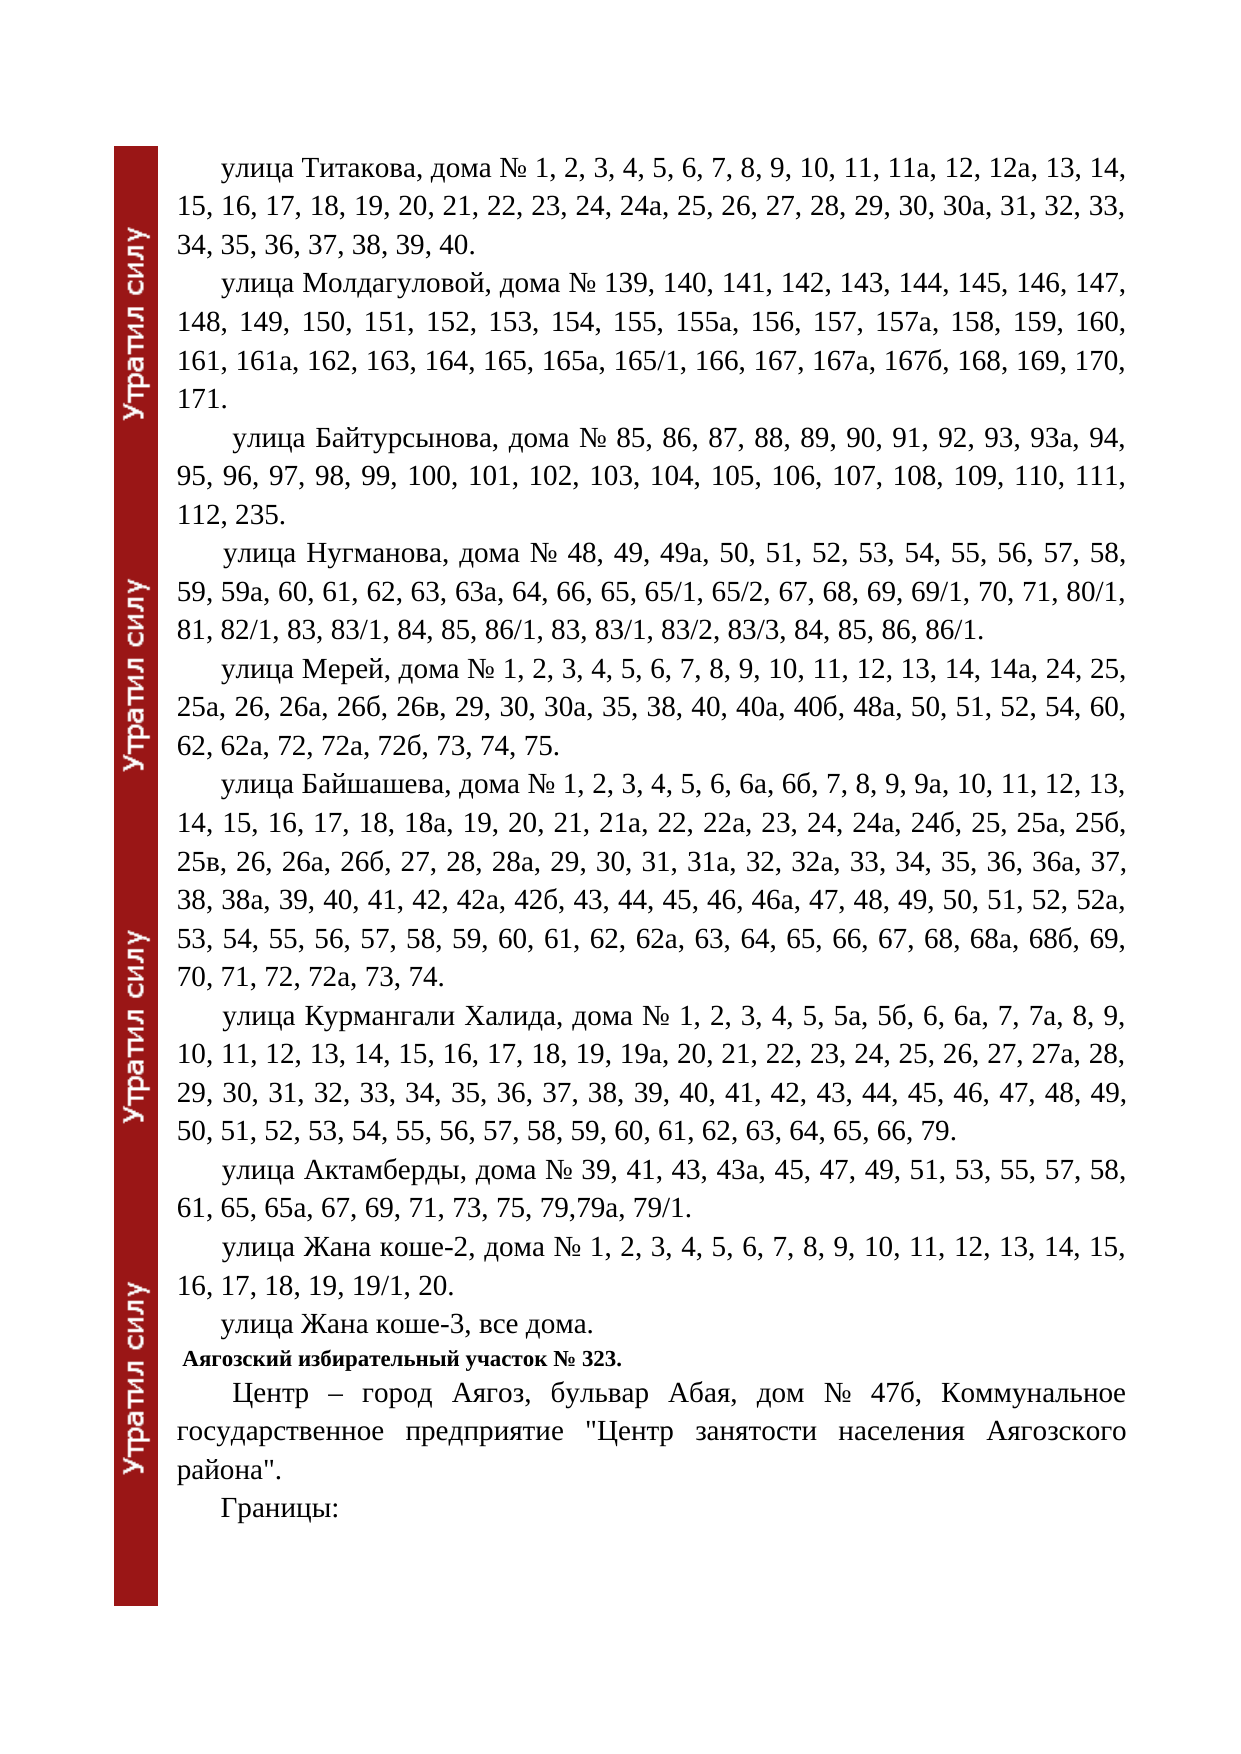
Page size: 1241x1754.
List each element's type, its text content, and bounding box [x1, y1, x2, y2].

text Центр – город Аягоз, бульвар Абая, дом № 47б, Коммунальное государственное предприятие "Центр занятости населения Аягозского района". [112, 1375, 1128, 1486]
text улица Байшашева, дома № 1, 2, 3, 4, 5, 6, 6а, 6б, 7, 8, 9, 9а, 10, 11, 12, 13, 14, 15, 16, 17, 18, 18а, 19, 20, 21, 21а, 22, 22а, 23, 24, 24а, 24б, 25, 25а, 25б, 25в, 26, 26а, 26б, 27, 28, 28а, 29, 30, 31, 31а, 32, 32а, 33, 34, 35, 36, 36а, 37, 38, 38а, 39, 40, 41, 42, 42а, 42б, 43, 44, 45, 46, 46а, 47, 48, 49, 50, 51, 52, 52а, 53, 54, 55, 56, 57, 58, 59, 60, 61, 62, 62а, 63, 64, 65, 66, 67, 68, 68а, 68б, 69, 70, 71, 72, 72а, 73, 74. [112, 767, 1128, 993]
picture [114, 1486, 158, 1491]
picture [114, 762, 158, 767]
picture [114, 530, 158, 535]
picture [114, 261, 158, 266]
picture [114, 1340, 158, 1345]
text улица Мерей, дома № 1, 2, 3, 4, 5, 6, 7, 8, 9, 10, 11, 12, 13, 14, 14а, 24, 25, 25а, 26, 26а, 26б, 26в, 29, 30, 30а, 35, 38, 40, 40а, 40б, 48а, 50, 51, 52, 54, 60, 62, 62а, 72, 72а, 72б, 73, 74, 75. [112, 651, 1128, 762]
picture [114, 993, 158, 998]
picture [114, 1301, 158, 1306]
text улица Курмангали Халида, дома № 1, 2, 3, 4, 5, 5а, 5б, 6, 6а, 7, 7а, 8, 9, 10, 11, 12, 13, 14, 15, 16, 17, 18, 19, 19а, 20, 21, 22, 23, 24, 25, 26, 27, 27а, 28, 29, 30, 31, 32, 33, 34, 35, 36, 37, 38, 39, 40, 41, 42, 43, 44, 45, 46, 47, 48, 49, 50, 51, 52, 53, 54, 55, 56, 57, 58, 59, 60, 61, 62, 63, 64, 65, 66, 79. [112, 998, 1128, 1147]
text Аягозский избирательный участок № 323. [112, 1345, 1128, 1371]
text улица Актамберды, дома № 39, 41, 43, 43а, 45, 47, 49, 51, 53, 55, 57, 58, 61, 65, 65а, 67, 69, 71, 73, 75, 79,79а, 79/1. [112, 1152, 1128, 1224]
text улица Нугманова, дома № 48, 49, 49а, 50, 51, 52, 53, 54, 55, 56, 57, 58, 59, 59а, 60, 61, 62, 63, 63а, 64, 66, 65, 65/1, 65/2, 67, 68, 69, 69/1, 70, 71, 80/1, 81, 82/1, 83, 83/1, 84, 85, 86/1, 83, 83/1, 83/2, 83/3, 84, 85, 86, 86/1. [112, 535, 1128, 646]
text улица Жана коше-3, все дома. [112, 1306, 1128, 1340]
text улица Молдагуловой, дома № 139, 140, 141, 142, 143, 144, 145, 146, 147, 148, 149, 150, 151, 152, 153, 154, 155, 155а, 156, 157, 157а, 158, 159, 160, 161, 161а, 162, 163, 164, 165, 165а, 165/1, 166, 167, 167а, 167б, 168, 169, 170, 171. [112, 266, 1128, 415]
picture [114, 1371, 158, 1375]
text улица Титакова, дома № 1, 2, 3, 4, 5, 6, 7, 8, 9, 10, 11, 11а, 12, 12а, 13, 14, 15, 16, 17, 18, 19, 20, 21, 22, 23, 24, 24а, 25, 26, 27, 28, 29, 30, 30а, 31, 32, 33, 34, 35, 36, 37, 38, 39, 40. [112, 150, 1128, 261]
picture [114, 1524, 158, 1606]
picture [114, 415, 158, 420]
picture [114, 146, 158, 150]
text улица Байтурсынова, дома № 85, 86, 87, 88, 89, 90, 91, 92, 93, 93а, 94, 95, 96, 97, 98, 99, 100, 101, 102, 103, 104, 105, 106, 107, 108, 109, 110, 111, 112, 235. [112, 420, 1128, 530]
text улица Жана коше-2, дома № 1, 2, 3, 4, 5, 6, 7, 8, 9, 10, 11, 12, 13, 14, 15, 16, 17, 18, 19, 19/1, 20. [112, 1229, 1128, 1301]
picture [114, 1224, 158, 1229]
text Границы: [112, 1491, 1128, 1524]
picture [114, 1147, 158, 1152]
picture [114, 646, 158, 651]
